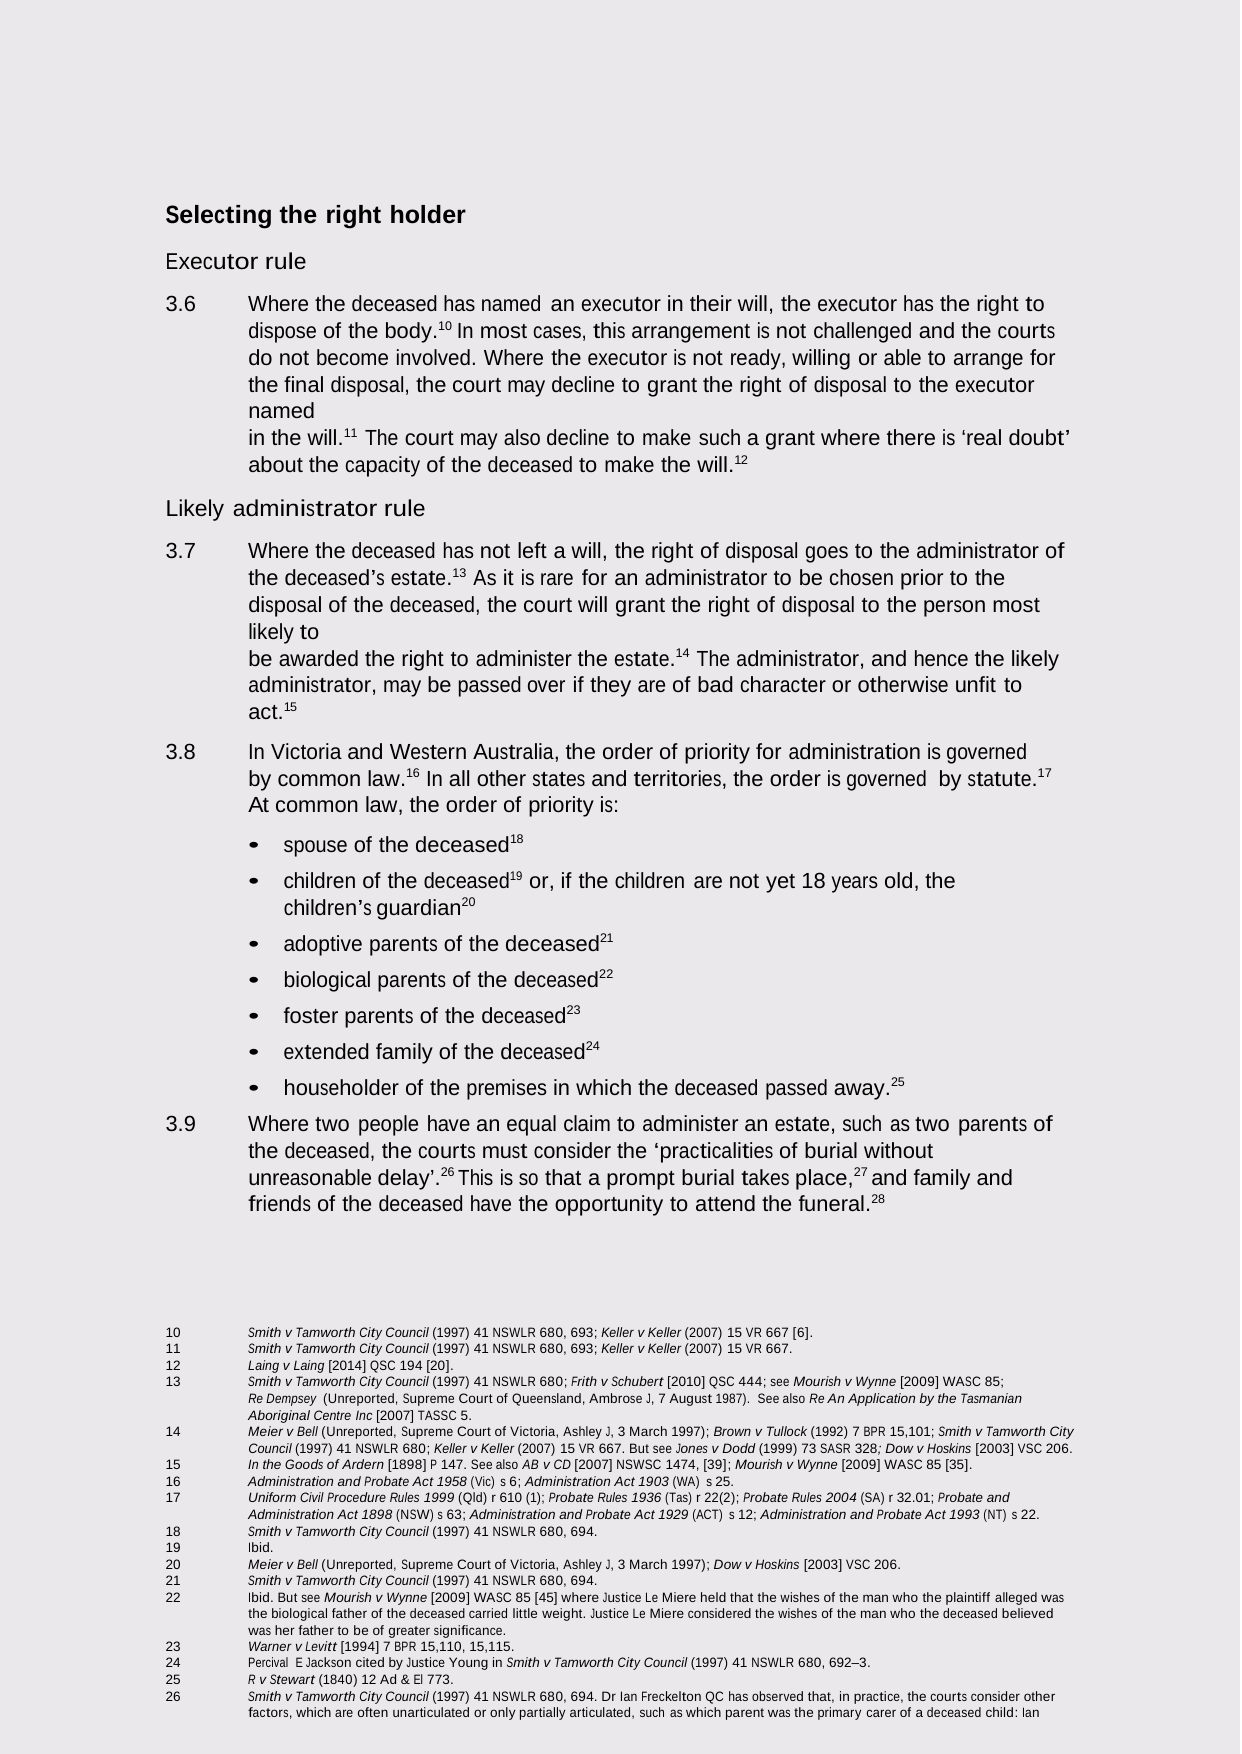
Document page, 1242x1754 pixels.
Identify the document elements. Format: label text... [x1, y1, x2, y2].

text about the capacity of the deceased to make the will.12 [248, 452, 1242, 478]
text • extended family of the deceased24 [248, 1038, 1242, 1064]
text • adoptive parents of the deceased21 [248, 930, 1242, 956]
text Re Dempsey (Unreported, Supreme Court of Queensland, Ambrose J, 7 August 1987). See also Re An Application by the Tasmanian [248, 1391, 1242, 1406]
text 16 Administration and Probate Act 1958 (Vic) s 6; Administration Act 1903 (WA) s 25. [165, 1473, 1242, 1489]
text • foster parents of the deceased23 [248, 1002, 1242, 1028]
text in the will.11 The court may also decline to make such a grant where there is ‘real doubt’ [248, 425, 1242, 451]
text Executor rule [165, 248, 1242, 274]
text 3.9 Where two people have an equal claim to administer an estate, such as two parents of the deceased, the courts must consider the ‘practicalities of burial without unreasonable delay’.26 This is so that a prompt burial takes place,27 and family and friends of the deceased have the opportunity to attend the funeral.28 [165, 1111, 1062, 1216]
text 14 Meier v Bell (Unreported, Supreme Court of Victoria, Ashley J, 3 March 1997); Brown v Tullock (1992) 7 BPR 15,101; Smith v Tamworth City [165, 1424, 1242, 1439]
text Likely administrator rule [165, 495, 1242, 522]
text 25 R v Stewart (1840) 12 Ad & El 773. [165, 1672, 1242, 1687]
text 22 Ibid. But see Mourish v Wynne [2009] WASC 85 [45] where Justice Le Miere held that the wishes of the man who the plaintiff alleged was the biological father of the deceased carried little weight. Justice Le Miere considered the wishes of the man who the deceased believed was her father to be of greater significance. [165, 1589, 1069, 1638]
text 3.8 In Victoria and Western Australia, the order of priority for administration is governed by common law.16 In all other states and territories, the order is governed by statute.17 At common law, the order of priority is: [165, 739, 1056, 818]
text 24 Percival E Jackson cited by Justice Young in Smith v Tamworth City Council (1997) 41 NSWLR 680, 692–3. [165, 1655, 1242, 1671]
text be awarded the right to administer the estate.14 The administrator, and hence the likely administrator, may be passed over if they are of bad character or otherwise unfit to act.15 [248, 646, 1068, 724]
text • biological parents of the deceased22 [248, 966, 1242, 992]
text 10 Smith v Tamworth City Council (1997) 41 NSWLR 680, 693; Keller v Keller (2007) 15 VR 667 [6]. [165, 1324, 1242, 1340]
text 12 Laing v Laing [2014] QSC 194 [20]. [165, 1358, 1242, 1373]
text • householder of the premises in which the deceased passed away.25 [248, 1074, 1242, 1100]
text Aboriginal Centre Inc [2007] TASSC 5. [248, 1407, 1242, 1423]
text Administration Act 1898 (NSW) s 63; Administration and Probate Act 1929 (ACT) s 12; Administration and Probate Act 1993 (NT) s 22. [248, 1507, 1242, 1522]
text Selecting the right holder [165, 200, 1242, 229]
text 21 Smith v Tamworth City Council (1997) 41 NSWLR 680, 694. [165, 1573, 1242, 1588]
text 20 Meier v Bell (Unreported, Supreme Court of Victoria, Ashley J, 3 March 1997); Dow v Hoskins [2003] VSC 206. [165, 1556, 1242, 1572]
text Council (1997) 41 NSWLR 680; Keller v Keller (2007) 15 VR 667. But see Jones v Dodd (1999) 73 SASR 328; Dow v Hoskins [2003] VSC 206. [248, 1440, 1242, 1456]
text • children of the deceased19 or, if the children are not yet 18 years old, the children’s guardian20 [248, 868, 1043, 920]
text 11 Smith v Tamworth City Council (1997) 41 NSWLR 680, 693; Keller v Keller (2007) 15 VR 667. [165, 1341, 1242, 1357]
text 18 Smith v Tamworth City Council (1997) 41 NSWLR 680, 694. [165, 1523, 1242, 1539]
text 23 Warner v Levitt [1994] 7 BPR 15,110, 15,115. [165, 1638, 1242, 1654]
text 19 Ibid. [165, 1540, 1242, 1555]
text 15 In the Goods of Ardern [1898] P 147. See also AB v CD [2007] NSWSC 1474, [39]; Mourish v Wynne [2009] WASC 85 [35]. [165, 1457, 1242, 1472]
text 3.6 Where the deceased has named an executor in their will, the executor has the right to dispose of the body.10 In most cases, this arrangement is not challenged and the courts do not become involved. Where the executor is not ready, willing or able to arrange for the final disposal, the court may decline to grant the right of disposal to the executor named [165, 291, 1081, 424]
text 13 Smith v Tamworth City Council (1997) 41 NSWLR 680; Frith v Schubert [2010] QSC 444; see Mourish v Wynne [2009] WASC 85; [165, 1374, 1242, 1390]
text 17 Uniform Civil Procedure Rules 1999 (Qld) r 610 (1); Probate Rules 1936 (Tas) r 22(2); Probate Rules 2004 (SA) r 32.01; Probate and [165, 1490, 1242, 1506]
text 3.7 Where the deceased has not left a will, the right of disposal goes to the administrator of the deceased’s estate.13 As it is rare for an administrator to be chosen prior to the disposal of the deceased, the court will grant the right of disposal to the person most likely to [165, 538, 1077, 644]
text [165, 1688, 1062, 1720]
text • spouse of the deceased18 [248, 832, 1242, 857]
